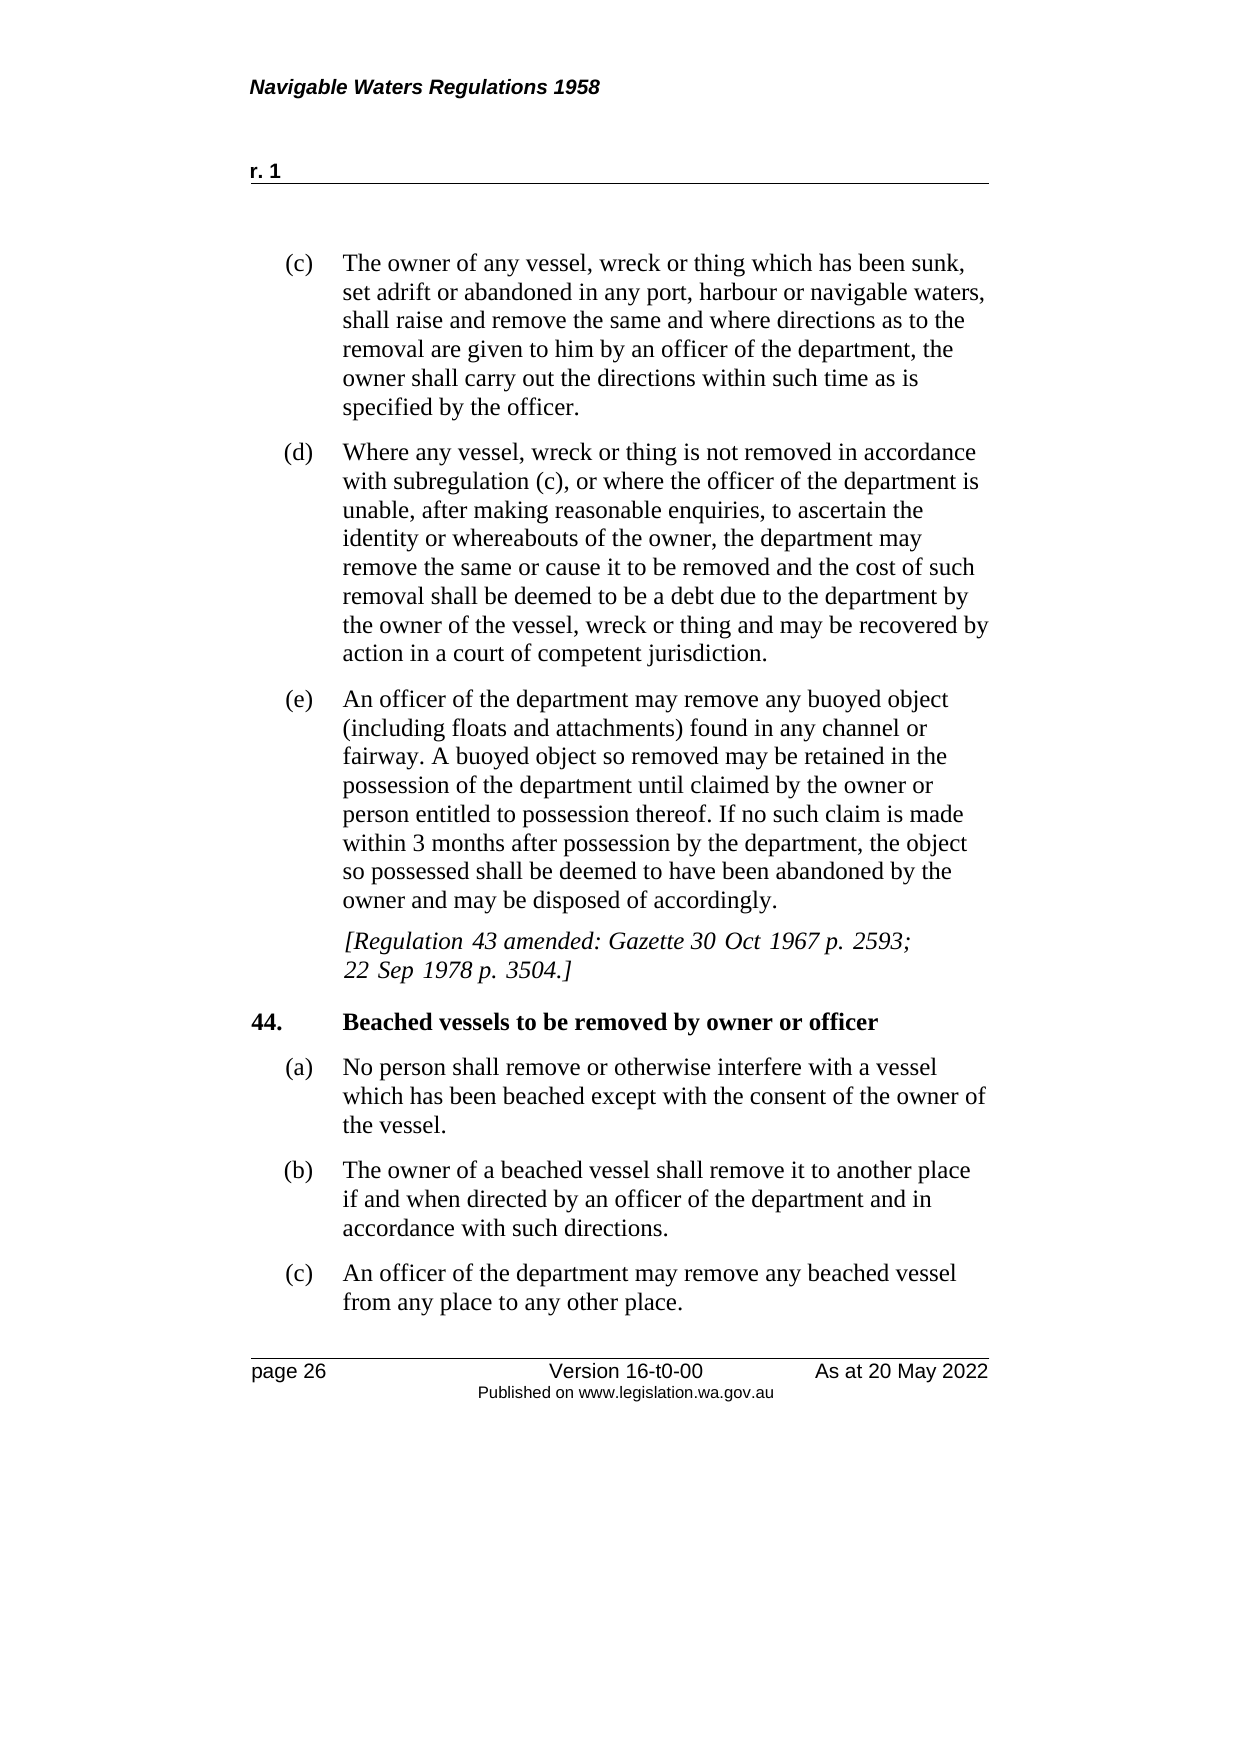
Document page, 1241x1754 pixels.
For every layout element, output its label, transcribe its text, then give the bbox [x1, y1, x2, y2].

text [Regulation 43 amended: Gazette 30 Oct 1967 p. 2593; 22 Sep 1978 p. 3504.] [251, 926, 989, 984]
text (c) The owner of any vessel, wreck or thing which has been sunk, set adrift or abandoned in any port, harbour or navigable waters, shall raise and remove the same and where directions as to the removal are given to him by an officer of the department, the owner shall carry out the directions within such time as is specified by the officer. [251, 248, 989, 421]
text (e) An officer of the department may remove any buoyed object (including floats and attachments) found in any channel or fairway. A buoyed object so removed may be retained in the possession of the department until claimed by the owner or person entitled to possession thereof. If no such claim is made within 3 months after possession by the department, the object so possessed shall be deemed to have been abandoned by the owner and may be disposed of accordingly. [251, 684, 989, 914]
text (d) Where any vessel, wreck or thing is not removed in accordance with subregulation (c), or where the officer of the department is unable, after making reasonable enquiries, to ascertain the identity or whereabouts of the owner, the department may remove the same or cause it to be removed and the cost of such removal shall be deemed to be a debt due to the department by the owner of the vessel, wreck or thing and may be recovered by action in a court of competent jurisdiction. [251, 437, 989, 667]
text (b) The owner of a beached vessel shall remove it to another place if and when directed by an officer of the department and in accordance with such directions. [251, 1155, 989, 1241]
text (c) An officer of the department may remove any beached vessel from any place to any other place. [251, 1258, 989, 1316]
text (a) No person shall remove or otherwise interfere with a vessel which has been beached except with the consent of the owner of the vessel. [251, 1052, 989, 1138]
subtitle 44. Beached vessels to be removed by owner or officer [251, 1007, 989, 1036]
